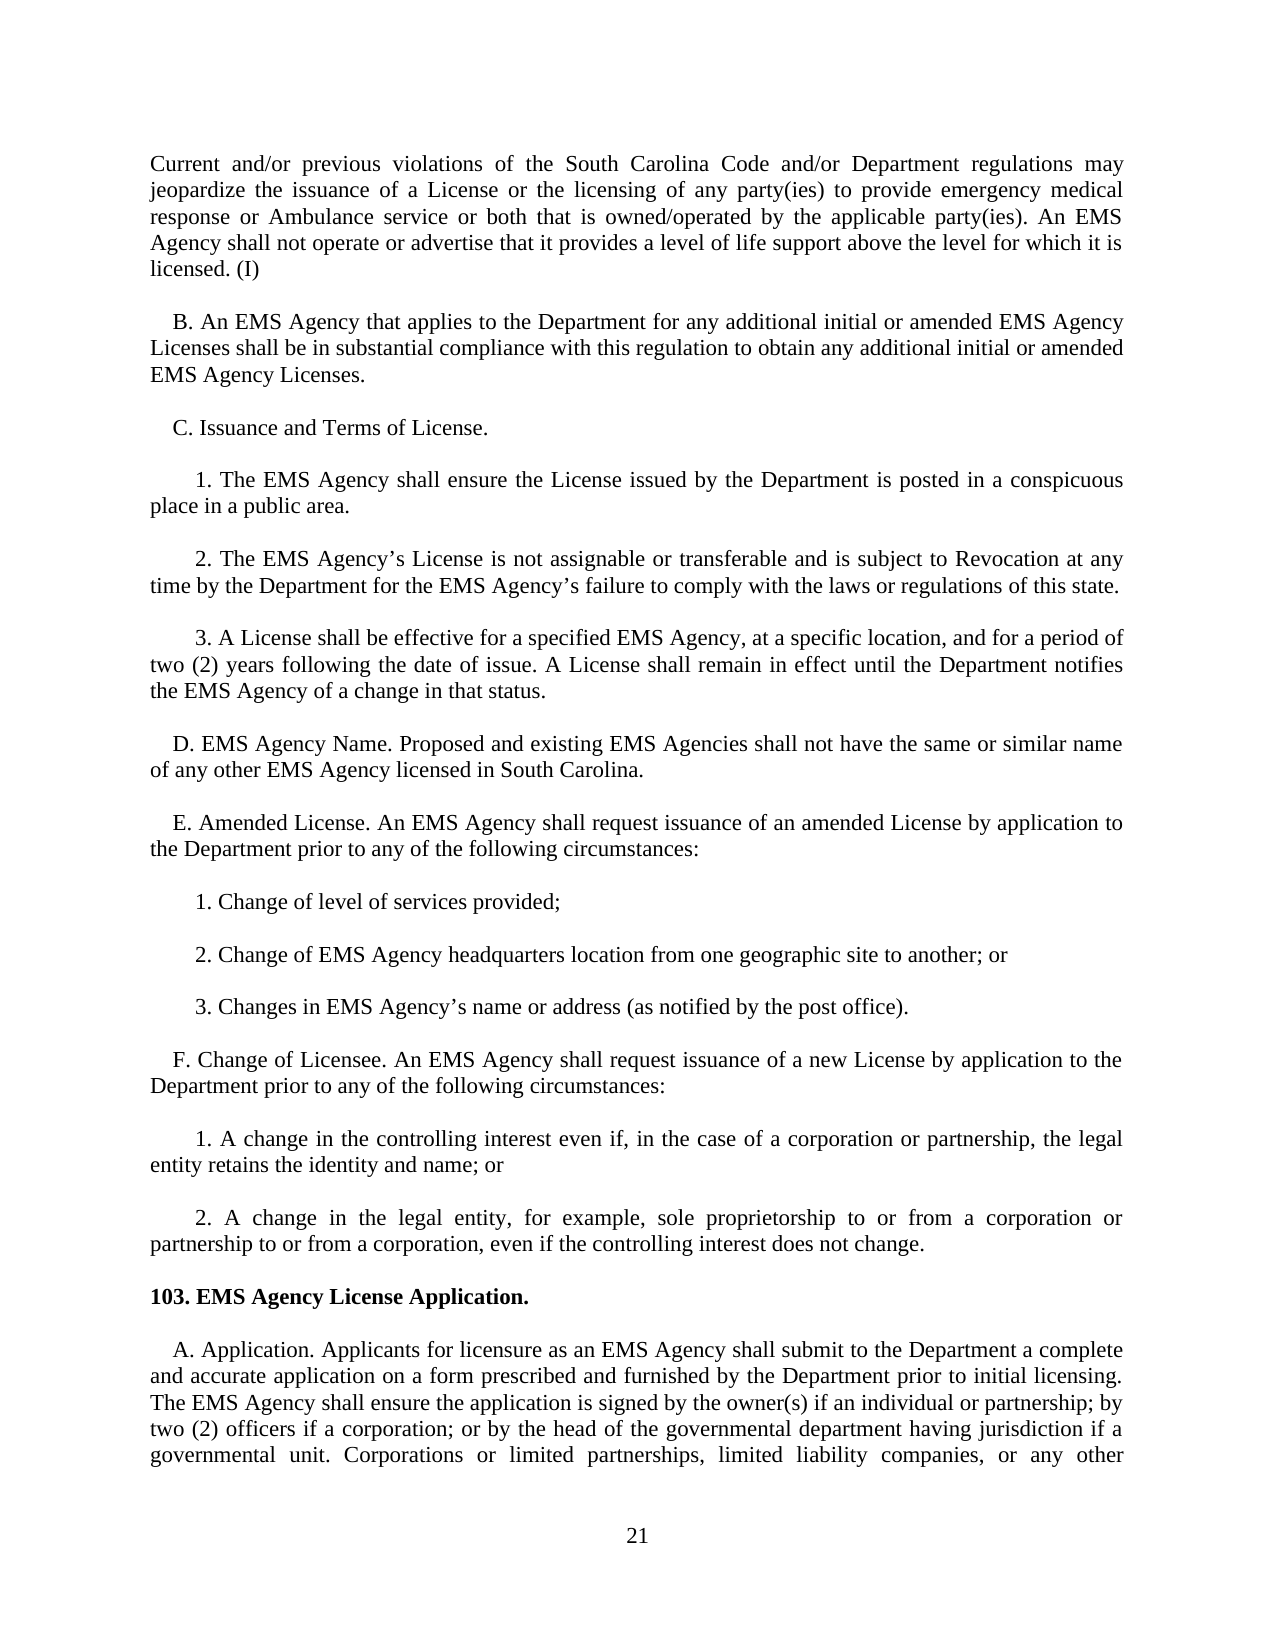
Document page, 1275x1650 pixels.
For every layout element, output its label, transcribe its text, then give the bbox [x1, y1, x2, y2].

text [150, 1336, 1125, 1468]
text 2. A change in the legal entity, for example, sole proprietorship to or from a corporation or partnership to or from a corporation, even if the controlling interest does not change. [150, 1204, 1125, 1257]
text E. Amended License. An EMS Agency shall request issuance of an amended License by application to the Department prior to any of the following circumstances: [150, 809, 1125, 862]
text C. Issuance and Terms of License. [150, 413, 1125, 440]
text 103. EMS Agency License Application. [150, 1283, 1125, 1309]
text 2. The EMS Agency’s License is not assignable or transferable and is subject to Revocation at any time by the Department for the EMS Agency’s failure to comply with the laws or regulations of this state. [150, 545, 1125, 598]
text 1. A change in the controlling interest even if, in the case of a corporation or partnership, the legal entity retains the identity and name; or [150, 1125, 1125, 1178]
text 3. A License shall be effective for a specified EMS Agency, at a specific location, and for a period of two (2) years following the date of issue. A License shall remain in effect until the Department notifies the EMS Agency of a change in that status. [150, 624, 1125, 703]
text B. An EMS Agency that applies to the Department for any additional initial or amended EMS Agency Licenses shall be in substantial compliance with this regulation to obtain any additional initial or amended EMS Agency Licenses. [150, 308, 1125, 387]
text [150, 150, 1125, 282]
text 1. The EMS Agency shall ensure the License issued by the Department is posted in a conspicuous place in a public area. [150, 466, 1125, 519]
text 1. Change of level of services provided; [150, 888, 1125, 914]
text D. EMS Agency Name. Proposed and existing EMS Agencies shall not have the same or similar name of any other EMS Agency licensed in South Carolina. [150, 730, 1125, 782]
text 2. Change of EMS Agency headquarters location from one geographic site to another; or [150, 941, 1125, 967]
text F. Change of Licensee. An EMS Agency shall request issuance of a new License by application to the Department prior to any of the following circumstances: [150, 1046, 1125, 1099]
text 3. Changes in EMS Agency’s name or address (as notified by the post office). [150, 993, 1125, 1020]
